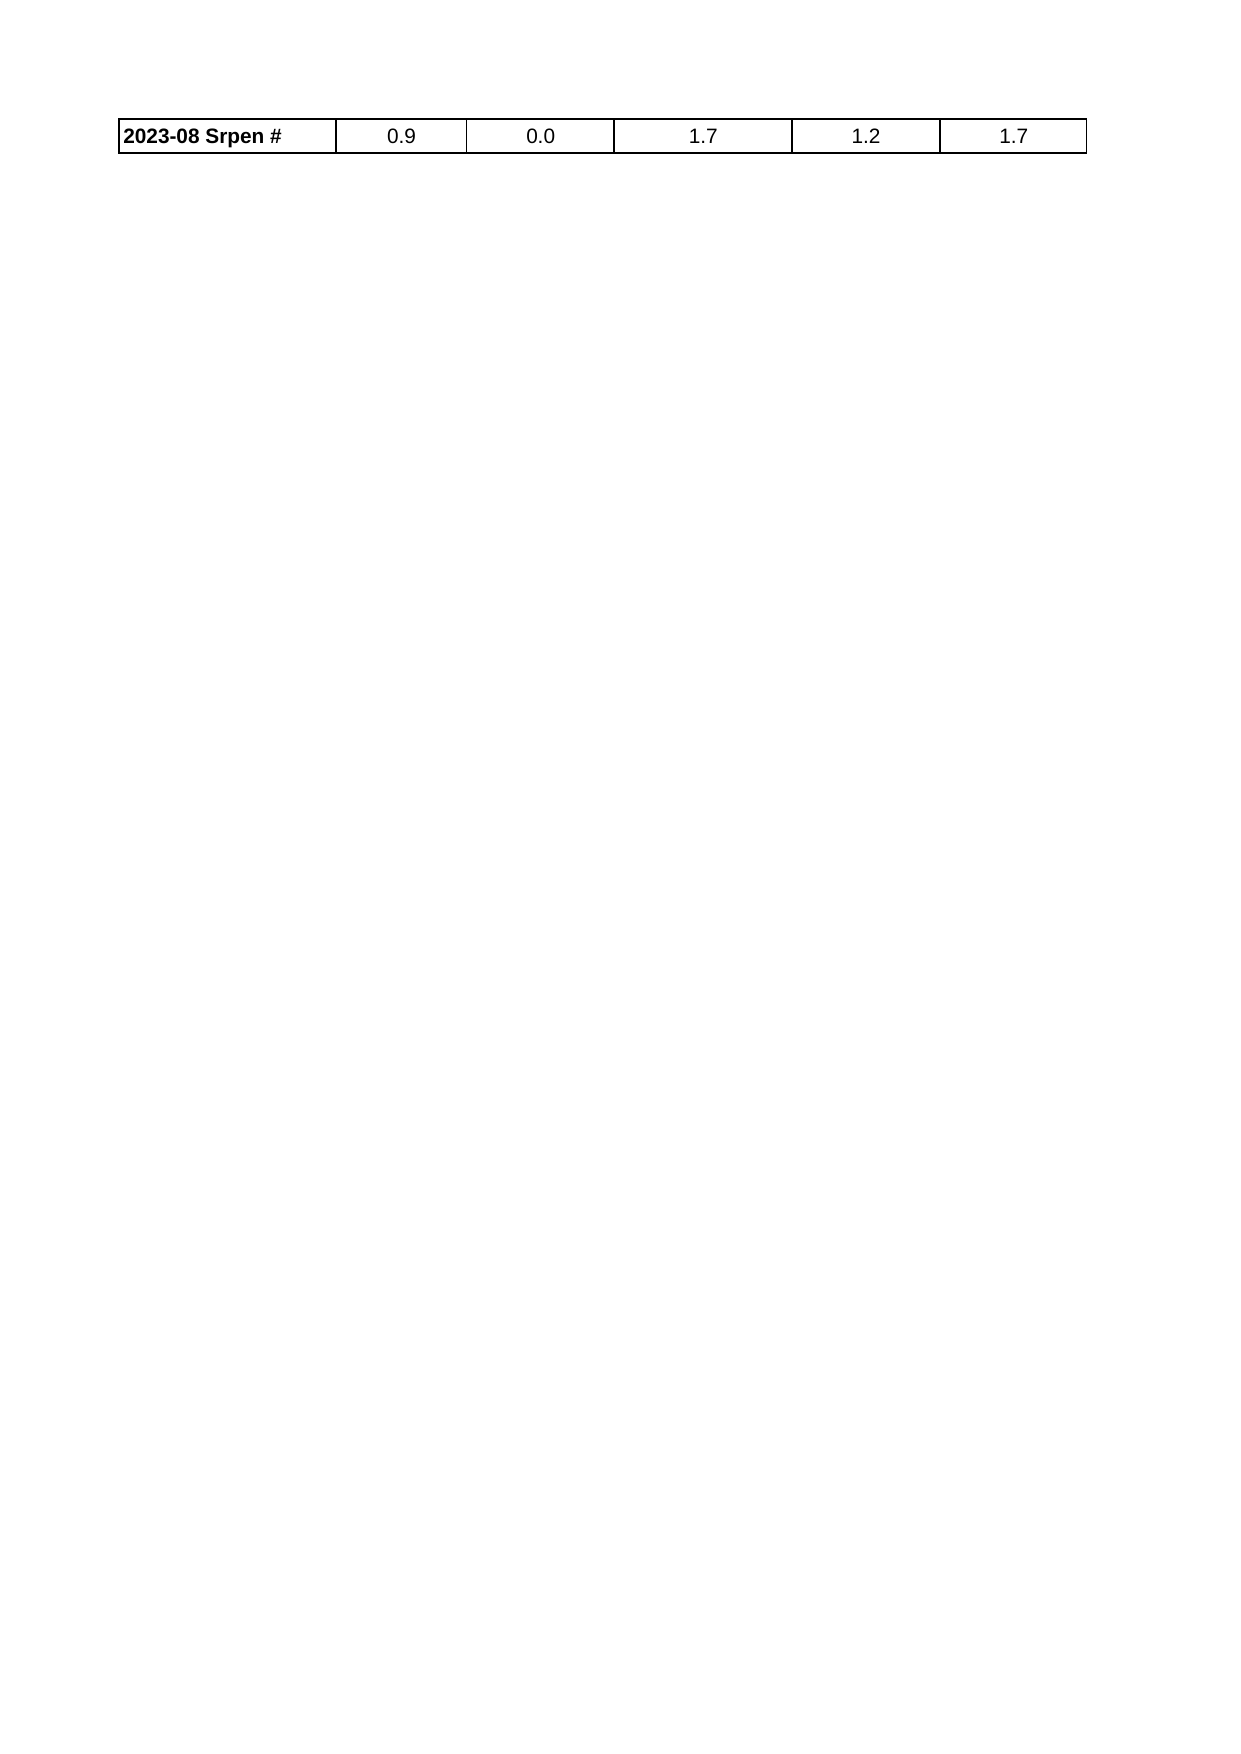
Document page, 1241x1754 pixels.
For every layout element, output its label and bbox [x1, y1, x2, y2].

table_cell [615, 120, 791, 152]
table_cell [467, 120, 613, 152]
table_cell [1087, 118, 1098, 154]
table_cell [793, 120, 939, 152]
table_cell [120, 120, 335, 152]
table_cell [337, 120, 466, 152]
table_cell [941, 120, 1086, 152]
